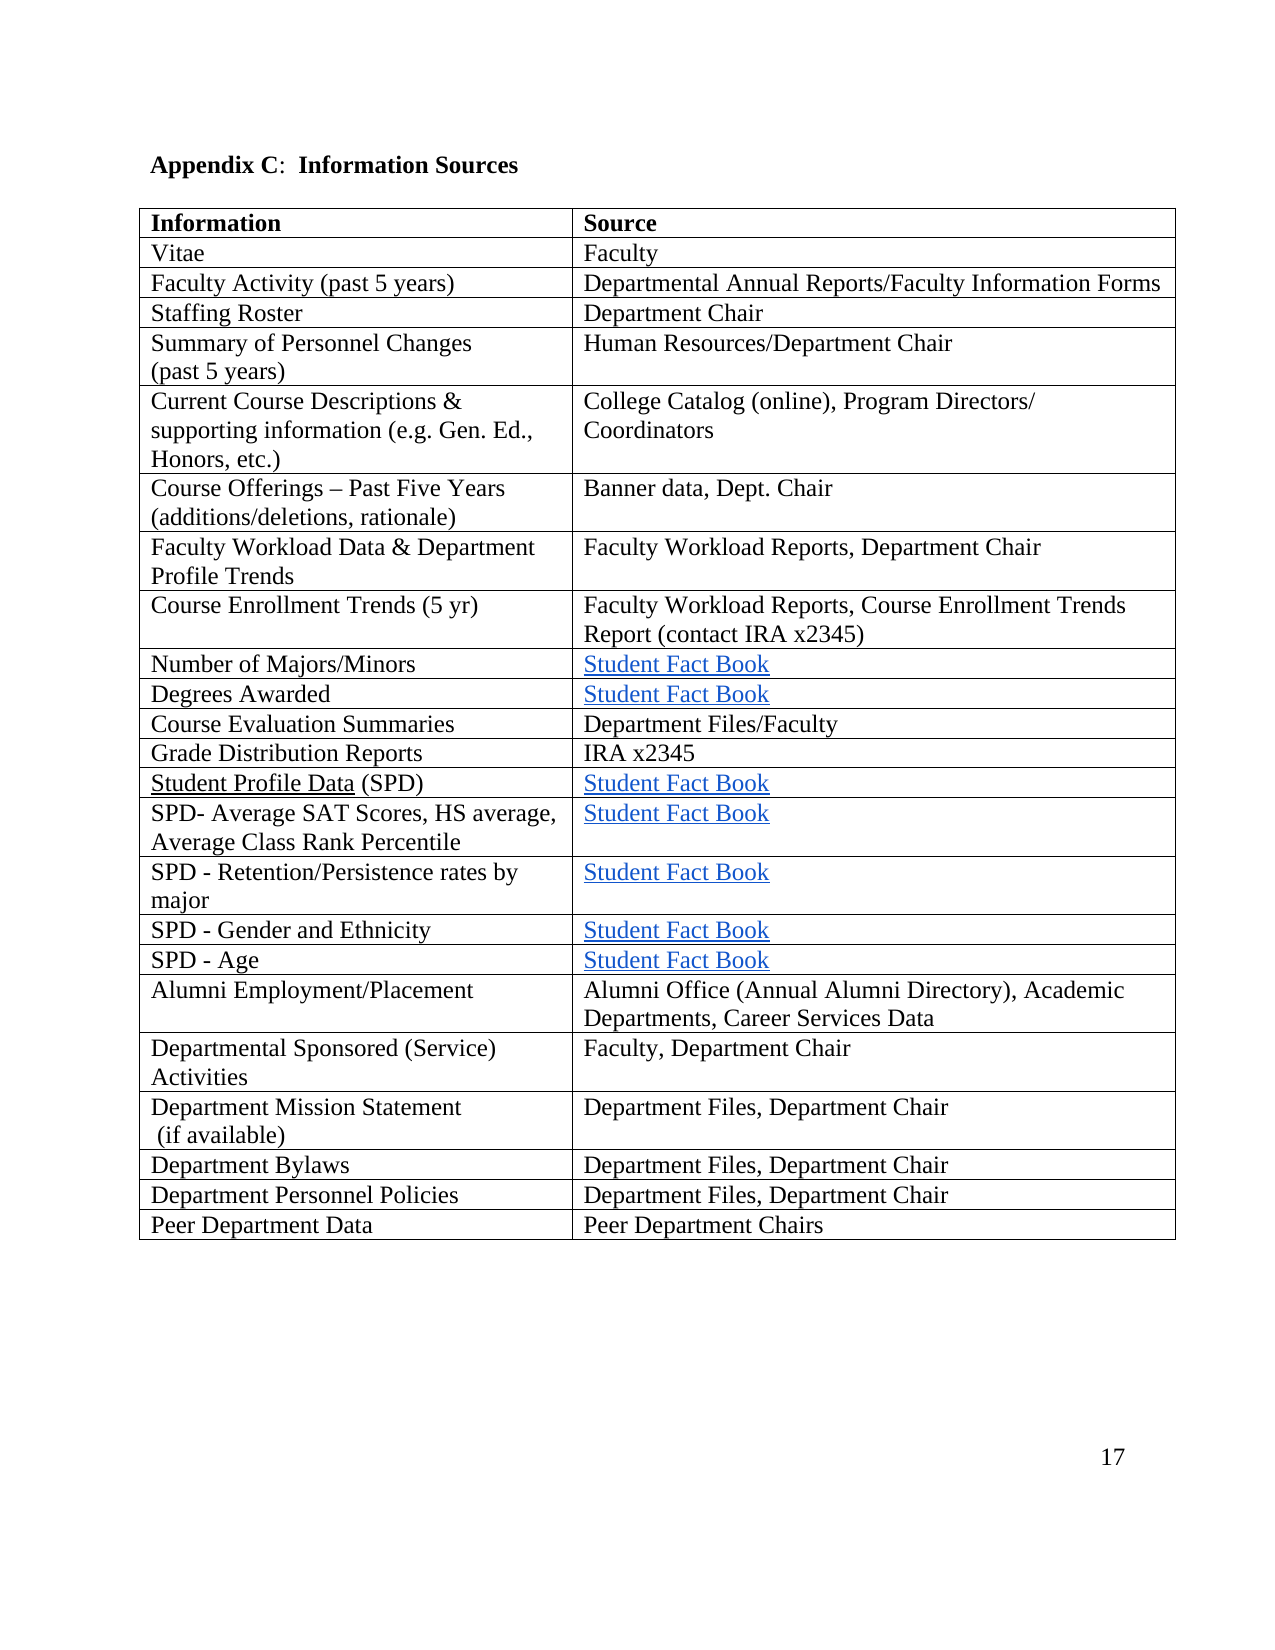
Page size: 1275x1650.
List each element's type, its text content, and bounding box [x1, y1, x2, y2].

table_cell Vitae [140, 238, 572, 267]
text Appendix C: Information Sources [150, 150, 1125, 179]
table_cell Department Mission Statement (if available) [140, 1092, 572, 1149]
table_cell Course Evaluation Summaries [140, 709, 572, 737]
table_cell Course Offerings – Past Five Years (additions/deletions, rationale) [140, 474, 572, 531]
table_cell Grade Distribution Reports [140, 739, 572, 767]
table_cell Degrees Awarded [140, 679, 572, 708]
table_cell Department Files, Department Chair [573, 1150, 1175, 1179]
table_cell College Catalog (online), Program Directors/ Coordinators [573, 386, 1175, 472]
table_cell Department Bylaws [140, 1150, 572, 1179]
table_cell Student Fact Book [573, 798, 1175, 856]
table_cell IRA x2345 [573, 739, 1175, 767]
table_header Source [573, 209, 1175, 237]
table_cell Course Enrollment Trends (5 yr) [140, 591, 572, 648]
table_cell SPD - Age [140, 945, 572, 974]
table_cell Alumni Office (Annual Alumni Directory), Academic Departments, Career Services Data [573, 975, 1175, 1032]
table_cell Department Files, Department Chair [573, 1092, 1175, 1149]
table_cell Student Fact Book [573, 768, 1175, 797]
table_cell Peer Department Data [140, 1210, 572, 1239]
table_cell Faculty Workload Data & Department Profile Trends [140, 532, 572, 589]
table_cell Departmental Annual Reports/Faculty Information Forms [573, 268, 1175, 297]
table_cell Banner data, Dept. Chair [573, 474, 1175, 531]
table_cell Summary of Personnel Changes (past 5 years) [140, 328, 572, 385]
table_cell Student Fact Book [573, 679, 1175, 708]
table_cell Student Fact Book [573, 945, 1175, 974]
table_cell Departmental Sponsored (Service) Activities [140, 1033, 572, 1091]
table_cell Department Chair [573, 298, 1175, 327]
table_cell Faculty Workload Reports, Department Chair [573, 532, 1175, 589]
table_cell SPD - Gender and Ethnicity [140, 915, 572, 944]
table_cell Faculty Workload Reports, Course Enrollment Trends Report (contact IRA x2345) [573, 591, 1175, 648]
table_cell Faculty Activity (past 5 years) [140, 268, 572, 297]
table_header Information [140, 209, 572, 237]
table_cell Student Fact Book [573, 915, 1175, 944]
table_cell Department Files/Faculty [573, 709, 1175, 737]
table_cell Department Personnel Policies [140, 1180, 572, 1209]
table_cell Staffing Roster [140, 298, 572, 327]
table_cell Student Fact Book [573, 857, 1175, 914]
table_cell Human Resources/Department Chair [573, 328, 1175, 385]
table_cell Current Course Descriptions & supporting information (e.g. Gen. Ed., Honors, etc.) [140, 386, 572, 472]
table_cell Student Fact Book [573, 649, 1175, 678]
table_cell Faculty [573, 238, 1175, 267]
table_cell SPD- Average SAT Scores, HS average, Average Class Rank Percentile [140, 798, 572, 856]
table_cell Number of Majors/Minors [140, 649, 572, 678]
table_cell Alumni Employment/Placement [140, 975, 572, 1032]
table_cell Faculty, Department Chair [573, 1033, 1175, 1091]
table_cell SPD - Retention/Persistence rates by major [140, 857, 572, 914]
table_cell Peer Department Chairs [573, 1210, 1175, 1239]
table_cell Student Profile Data (SPD) [140, 768, 572, 797]
table_cell Department Files, Department Chair [573, 1180, 1175, 1209]
